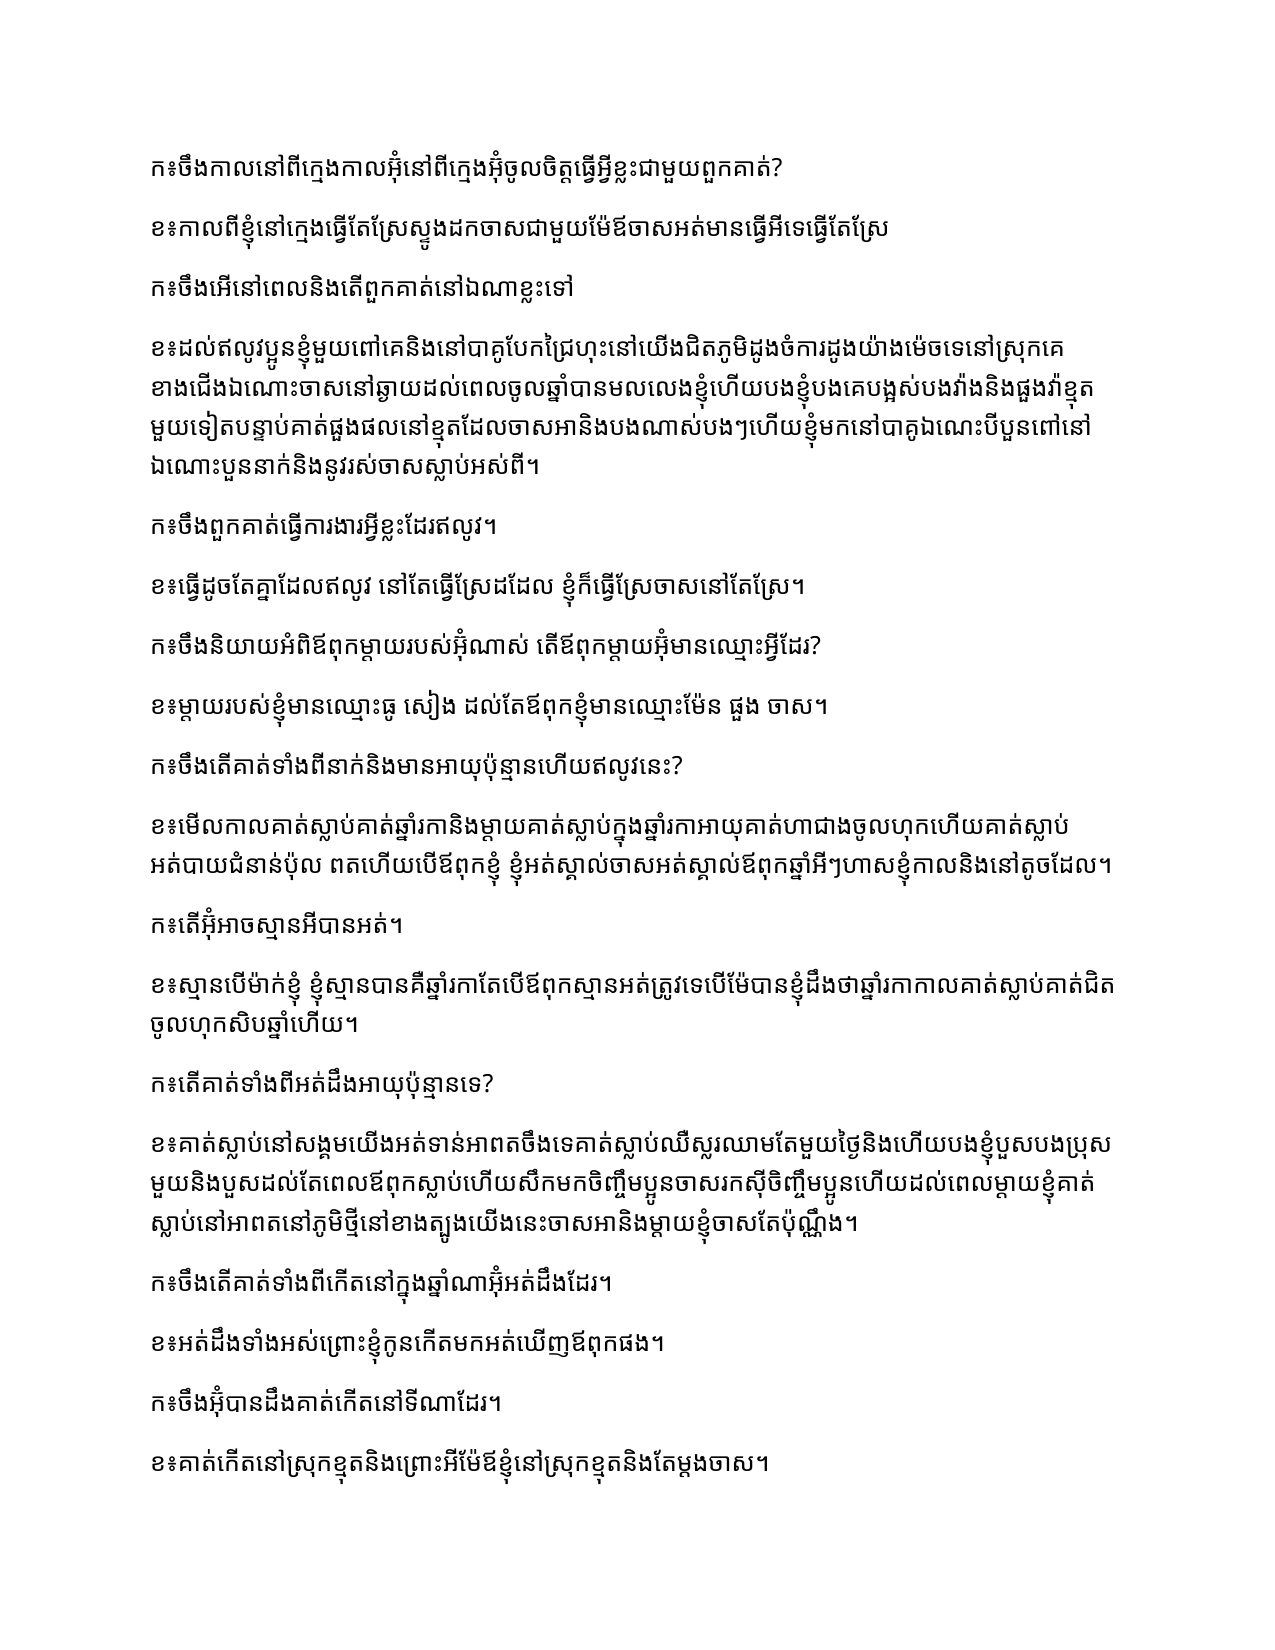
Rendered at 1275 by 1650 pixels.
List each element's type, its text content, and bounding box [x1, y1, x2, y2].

text ខ៖គាត់កើតនៅស្រុកខ្មុតនិងព្រោះអីម៉ែឪខ្ញុំនៅស្រុកខ្មុតនិងតែម្ដងចាស។ [150, 1444, 1125, 1478]
text ក៖ចឹងអើនៅពេលនិងតើពួកគាត់នៅឯណាខ្លះទៅ [150, 270, 1125, 304]
text ក៖ចឹងនិយាយអំពិឪពុកម្ដាយរបស់អ៊ុំណាស់ តើឪពុកម្ដាយអ៊ុំមានឈ្មោះអ្វីដែរ? [150, 627, 1125, 662]
text ក៖តើអ៊ុំអាចស្មានអីបានអត់។ [150, 907, 1125, 941]
text ខ៖ដល់ឥលូវប្អូនខ្ញុំមួយពៅគេនិងនៅបាគូបែកជ្រៃហុះនៅយើងជិតភូមិដូងចំការដូងយ៉ាងម៉េចទេនៅស្រុកគេខាងជើងឯណោះចាសនៅឆ្ងាយដល់ពេលចូលឆ្នាំបានមលលេងខ្ញុំហើយបងខ្ញុំបងគេបង្អស់បងវ៉ាងនិងផួងវ៉ាខ្មុតមួយទៀតបន្ទាប់គាត់ផួងផលនៅខ្មុតដែលចាសអានិងបងណាស់បងៗហើយខ្ញុំមកនៅបាគូឯណេះបីបួនពៅនៅឯណោះបួននាក់និងនូវរស់ចាសស្លាប់អស់ពី។ [150, 330, 1125, 482]
text ក៖ចឹងពួកគាត់ធើ្វការងារអ្វីខ្លះដែរឥលូវ។ [150, 507, 1125, 542]
text ក៖ចឹងតើគាត់ទាំងពីកើតនៅក្នុងឆ្នាំណាអ៊ុំអត់ដឹងដែរ។ [150, 1264, 1125, 1298]
text ខ៖ម្ដាយរបស់ខ្ញុំមានឈ្មោះធូ សៀង ដល់តែឪពុកខ្ញុំមានឈ្មោះម៉ែន ផួង​ ចាស។ [150, 687, 1125, 722]
text ខ៖ធើ្វដូចតែគ្នាដែលឥលូវ នៅតែធើ្វស្រែដដែល ខ្ញុំក៏ធើ្វស្រែចាសនៅតែស្រែ។ [150, 567, 1125, 602]
text ក៖តើគាត់ទាំងពីអត់ដឹងអាយុប៉ុន្មានទេ? [150, 1066, 1125, 1100]
text ក៖ចឹងតើគាត់ទាំងពីនាក់និងមានអាយុប៉ុន្មានហើយឥលូវនេះ? [150, 747, 1125, 782]
text ខ៖ស្មានបើម៉ាក់ខ្ញុំ ខ្ញុំស្មានបានគឺឆ្នាំរកាតែបើឪពុកស្មានអត់ត្រូវទេបើម៉ែបានខ្ញុំដឹងថាឆ្នាំរកាកាលគាត់ស្លាប់គាត់ជិតចូលហុកសិបឆ្នាំហើយ។ [150, 967, 1125, 1040]
text ខ៖កាលពីខ្ញុំនៅក្មេងធើ្វតែស្រែស្ទូងដកចាសជាមួយម៉ែឪចាសអត់មានធើ្វអីទេធ្វើតែស្រែ [150, 210, 1125, 244]
text ខ៖មើលកាលគាត់ស្លាប់គាត់ឆ្នាំរកានិងម្ដាយគាត់ស្លាប់ក្នុងឆ្នាំរកាអាយុគាត់ហាជាងចូលហុកហើយគាត់ស្លាប់អត់បាយជំនាន់ប៉ុល ពតហើយបើឪពុកខ្ញុំ ខ្ញុំអត់ស្គាល់ចាសអត់ស្គាល់ឪពុកឆ្នាំអីៗហាសខ្ញុំកាលនិងនៅតូចដែល។ [150, 807, 1125, 881]
text ខ៖អត់ដឹងទាំងអស់ព្រោះខ្ញុំកូនកើតមកអត់ឃើញឪពុកផង។ [150, 1324, 1125, 1358]
text ក៖ចឹងអ៊ុំបានដឹងគាត់កើតនៅទីណាដែរ។ [150, 1384, 1125, 1418]
text ក៖ចឹងកាលនៅពីក្មេងកាលអ៊ុំនៅពីក្មេងអ៊ុំចូលចិត្ដធើ្វអ្វីខ្លះជាមួយពួកគាត់? [150, 150, 1125, 184]
text ខ៖គាត់ស្លាប់នៅសង្គមយើងអត់ទាន់អាពតចឹងទេគាត់ស្លាប់ឈឺស្លរឈាមតែមួយថ្ងៃនិងហើយបងខ្ញុំបួសបងប្រុសមួយនិងបួសដល់តែពេលឪពុកស្លាប់ហើយសឹកមកចិញ្ចឹមប្អូនចាសរកស៊ីចិញ្ចឹមប្អូនហើយដល់ពេលម្ដាយខ្ញុំគាត់ស្លាប់នៅអាពតនៅភូមិថ្មីនៅខាងត្បូងយើងនេះចាសអានិងម្ដាយខ្ញុំចាសតែប៉ុណ្ណឹង។ [150, 1126, 1125, 1238]
